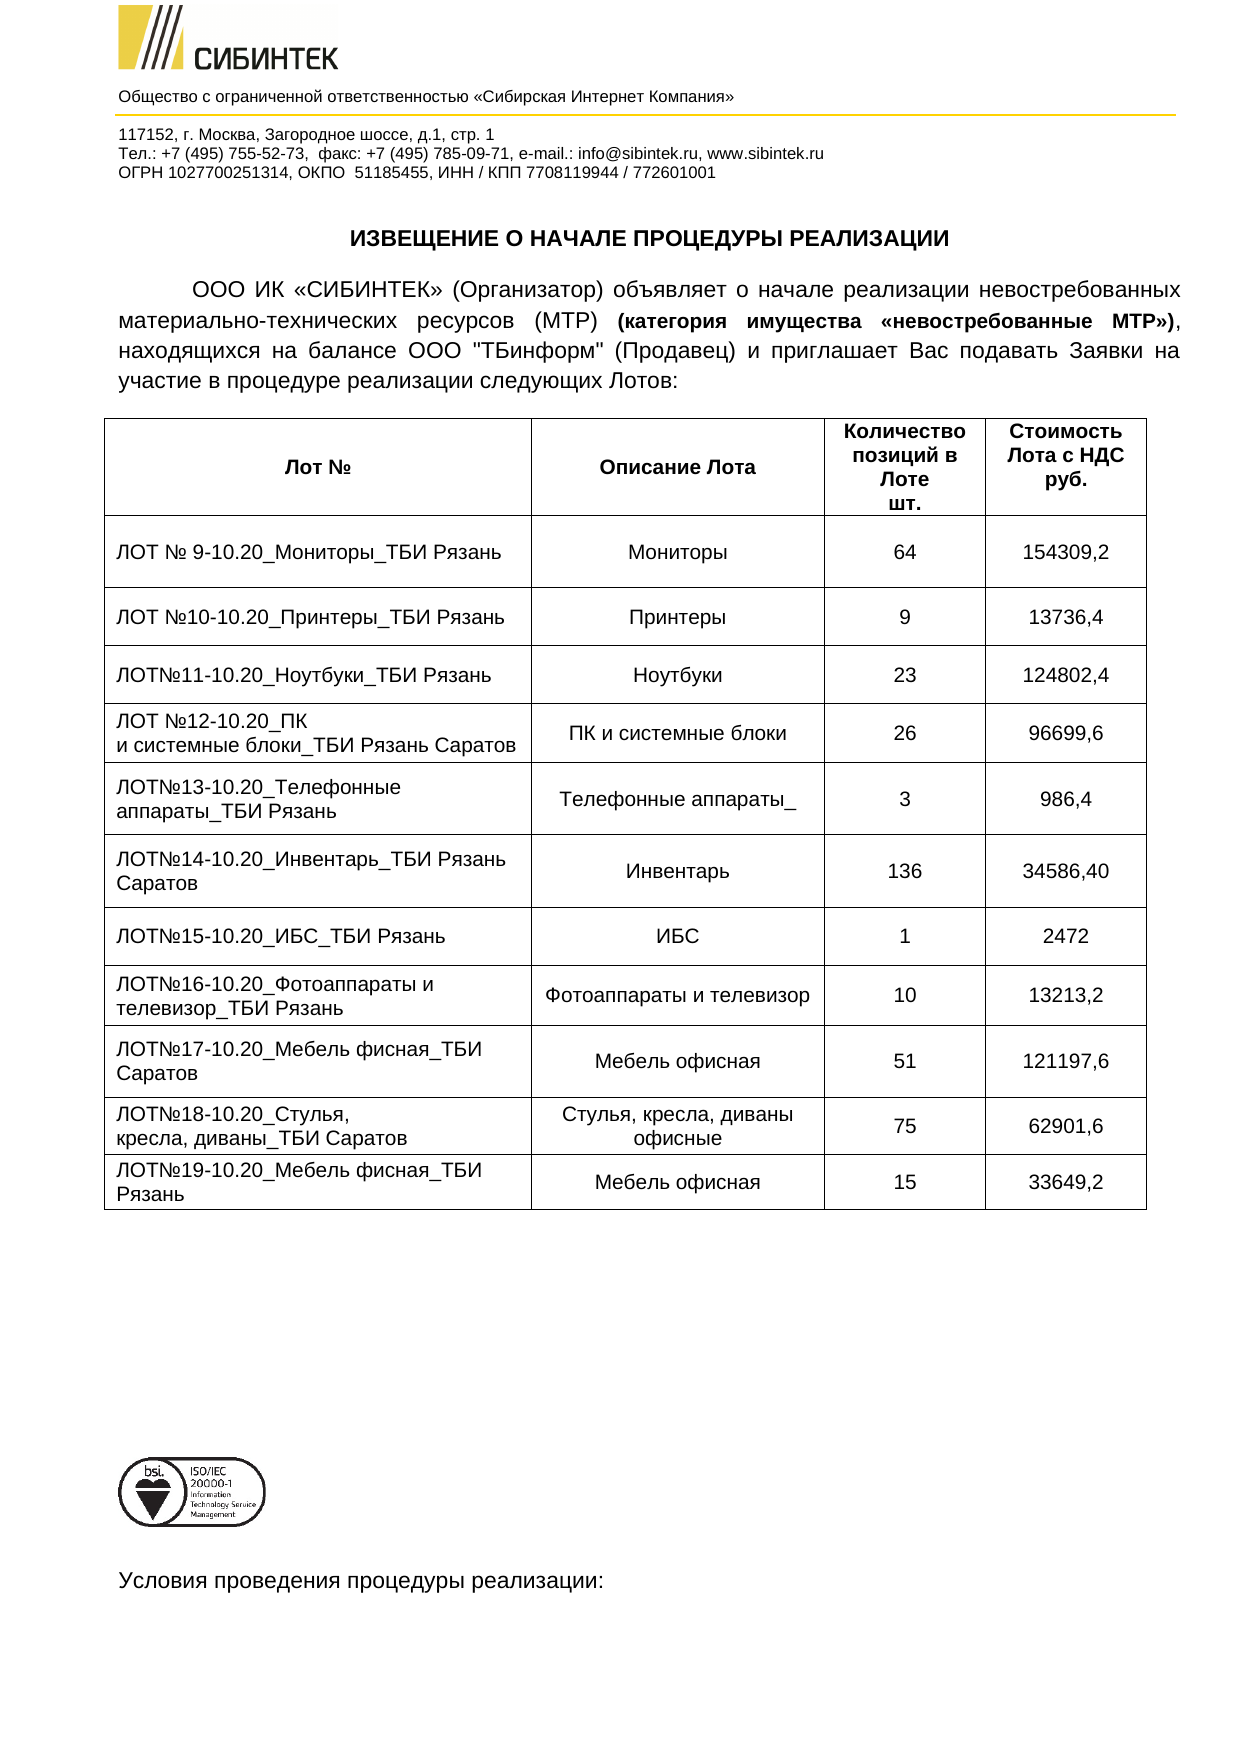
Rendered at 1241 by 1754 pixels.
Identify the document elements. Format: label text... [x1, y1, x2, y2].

table_cell ЛОТ № 9-10.20_Мониторы_ТБИ Рязань [105, 516, 531, 587]
text ООО ИК «СИБИНТЕК» (Организатор) объявляет о начале реализации невостребованных материально-технических ресурсов (МТР) (категория имущества «невостребованные МТР»), находящихся на балансе ООО "ТБинформ" (Продавец) и приглашает Вас подавать Заявки на участие в процедуре реализации следующих Лотов: [118, 276, 1181, 393]
table_cell 34586,40 [986, 835, 1146, 907]
table_cell Инвентарь [532, 835, 824, 907]
table_cell ЛОТ №10-10.20_Принтеры_ТБИ Рязань [105, 588, 531, 645]
table_cell 62901,6 [986, 1098, 1146, 1153]
table_cell 10 [825, 966, 985, 1024]
table_cell ЛОТ№17-10.20_Мебель фисная_ТБИ Саратов [105, 1026, 531, 1097]
table_cell ИБС [532, 908, 824, 965]
table_cell 15 [825, 1155, 985, 1209]
table_cell 64 [825, 516, 985, 587]
table_cell Ноутбуки [532, 646, 824, 703]
table_cell 33649,2 [986, 1155, 1146, 1209]
table_cell Принтеры [532, 588, 824, 645]
table_cell 1 [825, 908, 985, 965]
table_cell 13213,2 [986, 966, 1146, 1024]
table_cell 13736,4 [986, 588, 1146, 645]
table_cell 96699,6 [986, 704, 1146, 762]
table_cell 2472 [986, 908, 1146, 965]
table_cell 121197,6 [986, 1026, 1146, 1097]
table_header Лот № [105, 419, 531, 515]
table_cell 986,4 [986, 763, 1146, 834]
table_cell Телефонные аппараты_ [532, 763, 824, 834]
table_header Количество позиций в Лоте шт. [825, 419, 985, 515]
table_header Стоимость Лота с НДС руб. [986, 419, 1146, 515]
table_cell 154309,2 [986, 516, 1146, 587]
table_cell ЛОТ№16-10.20_Фотоаппараты и телевизор_ТБИ Рязань [105, 966, 531, 1024]
table_cell 75 [825, 1098, 985, 1153]
table_cell ЛОТ№19-10.20_Мебель фисная_ТБИ Рязань [105, 1155, 531, 1209]
table_cell Мониторы [532, 516, 824, 587]
text Условия проведения процедуры реализации: [118, 1567, 1181, 1594]
table_cell ЛОТ№11-10.20_Ноутбуки_ТБИ Рязань [105, 646, 531, 703]
table_cell 51 [825, 1026, 985, 1097]
table_cell 23 [825, 646, 985, 703]
table_cell ЛОТ№15-10.20_ИБС_ТБИ Рязань [105, 908, 531, 965]
text ИЗВЕЩЕНИЕ О НАЧАЛЕ ПРОЦЕДУРЫ РЕАЛИЗАЦИИ [118, 106, 1181, 252]
table_cell ЛОТ№18-10.20_Стулья, кресла, диваны_ТБИ Саратов [105, 1098, 531, 1153]
table_cell 26 [825, 704, 985, 762]
table_cell Мебель офисная [532, 1026, 824, 1097]
table_cell 9 [825, 588, 985, 645]
table_cell Стулья, кресла, диваны офисные [532, 1098, 824, 1153]
table_cell 136 [825, 835, 985, 907]
table_cell ЛОТ №12-10.20_ПК и системные блоки_ТБИ Рязань Саратов [105, 704, 531, 762]
table_cell ЛОТ№13-10.20_Телефонные аппараты_ТБИ Рязань [105, 763, 531, 834]
table_cell Фотоаппараты и телевизор [532, 966, 824, 1024]
table_cell 3 [825, 763, 985, 834]
table_header Описание Лота [532, 419, 824, 515]
picture [118, 1457, 266, 1527]
table_cell 124802,4 [986, 646, 1146, 703]
table_cell ЛОТ№14-10.20_Инвентарь_ТБИ Рязань Саратов [105, 835, 531, 907]
picture [118, 4, 339, 70]
table_cell Мебель офисная [532, 1155, 824, 1209]
table_cell ПК и системные блоки [532, 704, 824, 762]
